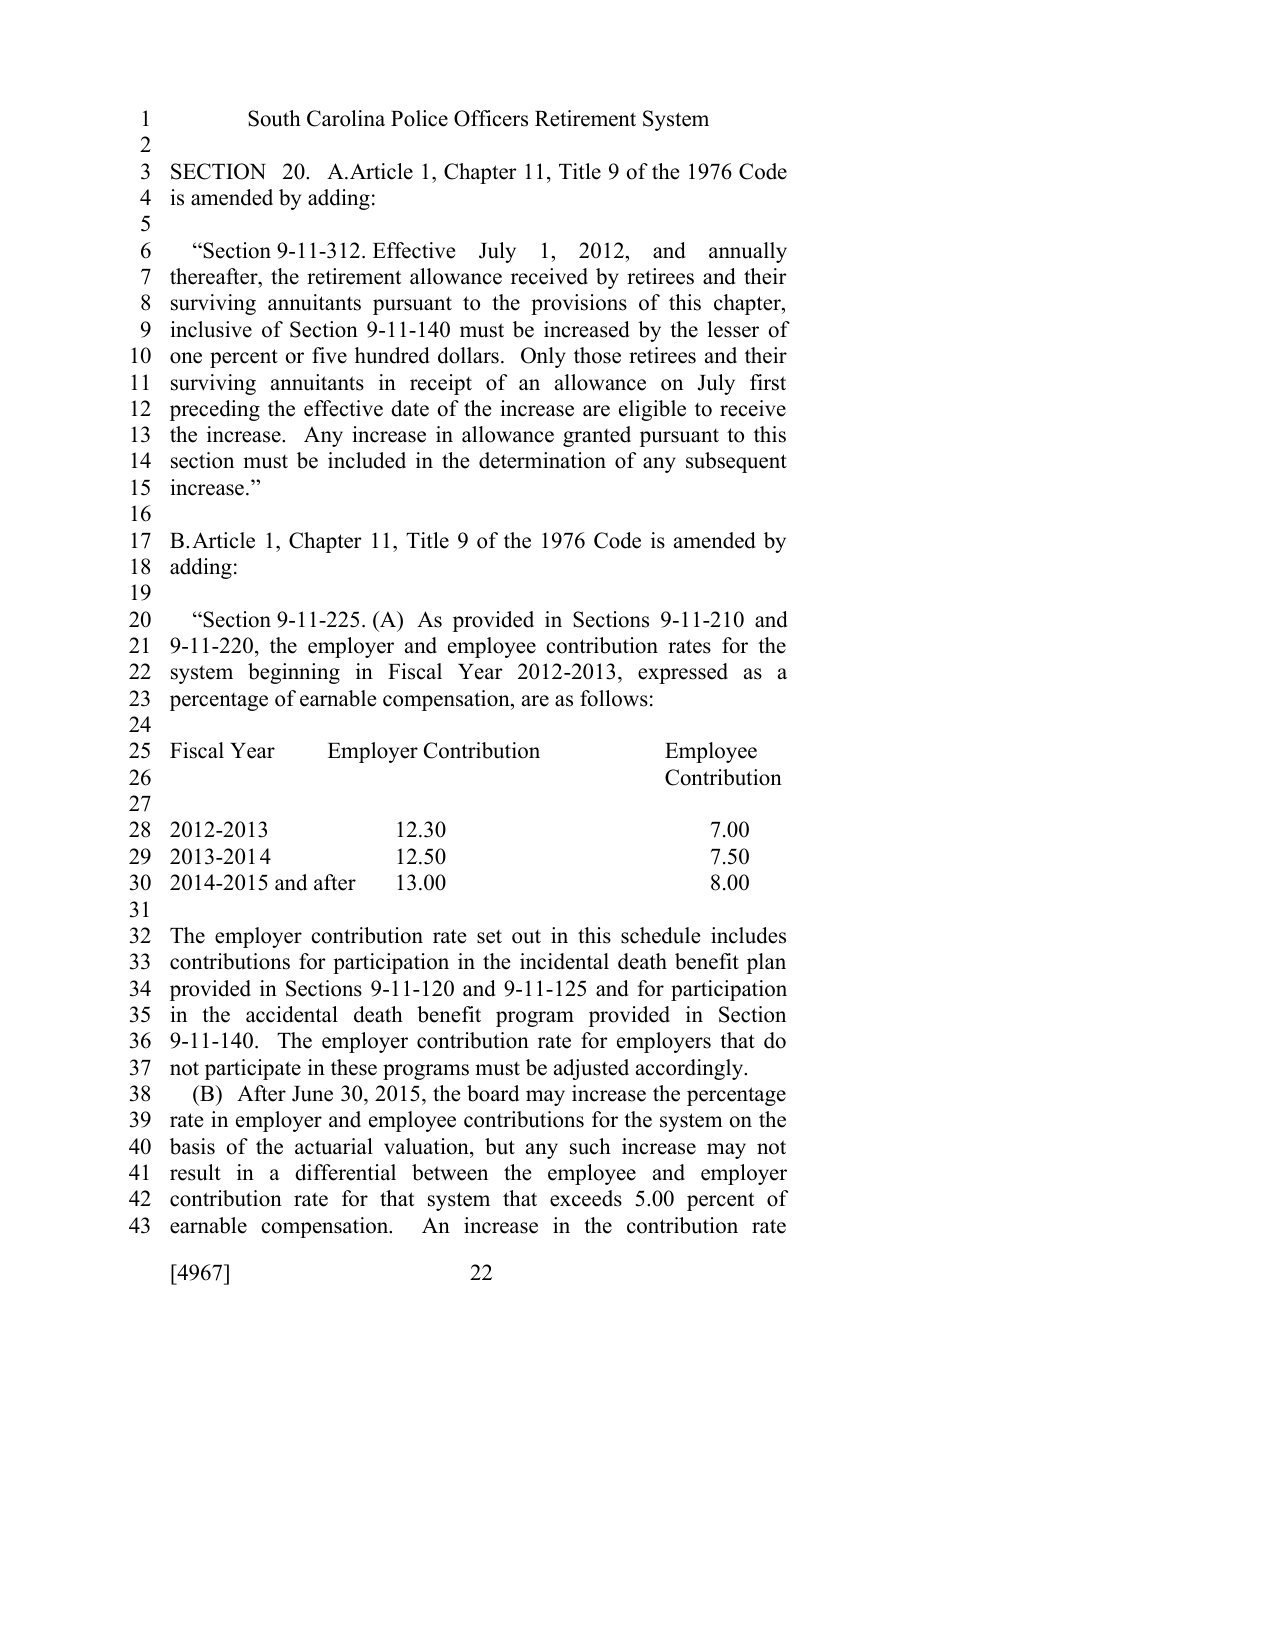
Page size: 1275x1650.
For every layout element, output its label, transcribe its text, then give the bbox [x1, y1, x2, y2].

text “Section 9-11-225. (A) As provided in Sections 9-11-210 and 9-11-220, the employer and employee contribution rates for the system beginning in Fiscal Year 2012-2013, expressed as a percentage of earnable compensation, are as follows: [169, 606, 787, 711]
text 2014-2015 and after 13.00 8.00 [169, 869, 787, 896]
text South Carolina Police Officers Retirement System [169, 105, 787, 131]
text Fiscal Year Employer Contribution Employee [169, 737, 787, 764]
text The employer contribution rate set out in this schedule includes contributions for participation in the incidental death benefit plan provided in Sections 9-11-120 and 9-11-125 and for participation in the accidental death benefit program provided in Section 9-11-140. The employer contribution rate for employers that do not participate in these programs must be adjusted accordingly. [169, 922, 787, 1080]
text B. Article 1, Chapter 11, Title 9 of the 1976 Code is amended by adding: [169, 527, 787, 579]
text SECTION 20. A. Article 1, Chapter 11, Title 9 of the 1976 Code is amended by adding: [169, 158, 787, 210]
text Contribution [169, 764, 787, 790]
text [169, 1080, 787, 1238]
text “Section 9-11-312. Effective July 1, 2012, and annually thereafter, the retirement allowance received by retirees and their surviving annuitants pursuant to the provisions of this chapter, inclusive of Section 9-11-140 must be increased by the lesser of one percent or five hundred dollars. Only those retirees and their surviving annuitants in receipt of an allowance on July first preceding the effective date of the increase are eligible to receive the increase. Any increase in allowance granted pursuant to this section must be included in the determination of any subsequent increase.” [169, 237, 787, 500]
text 2013-201 4 12.50 7.50 [169, 843, 787, 869]
text 2012-2013 12.30 7.00 [169, 817, 787, 843]
